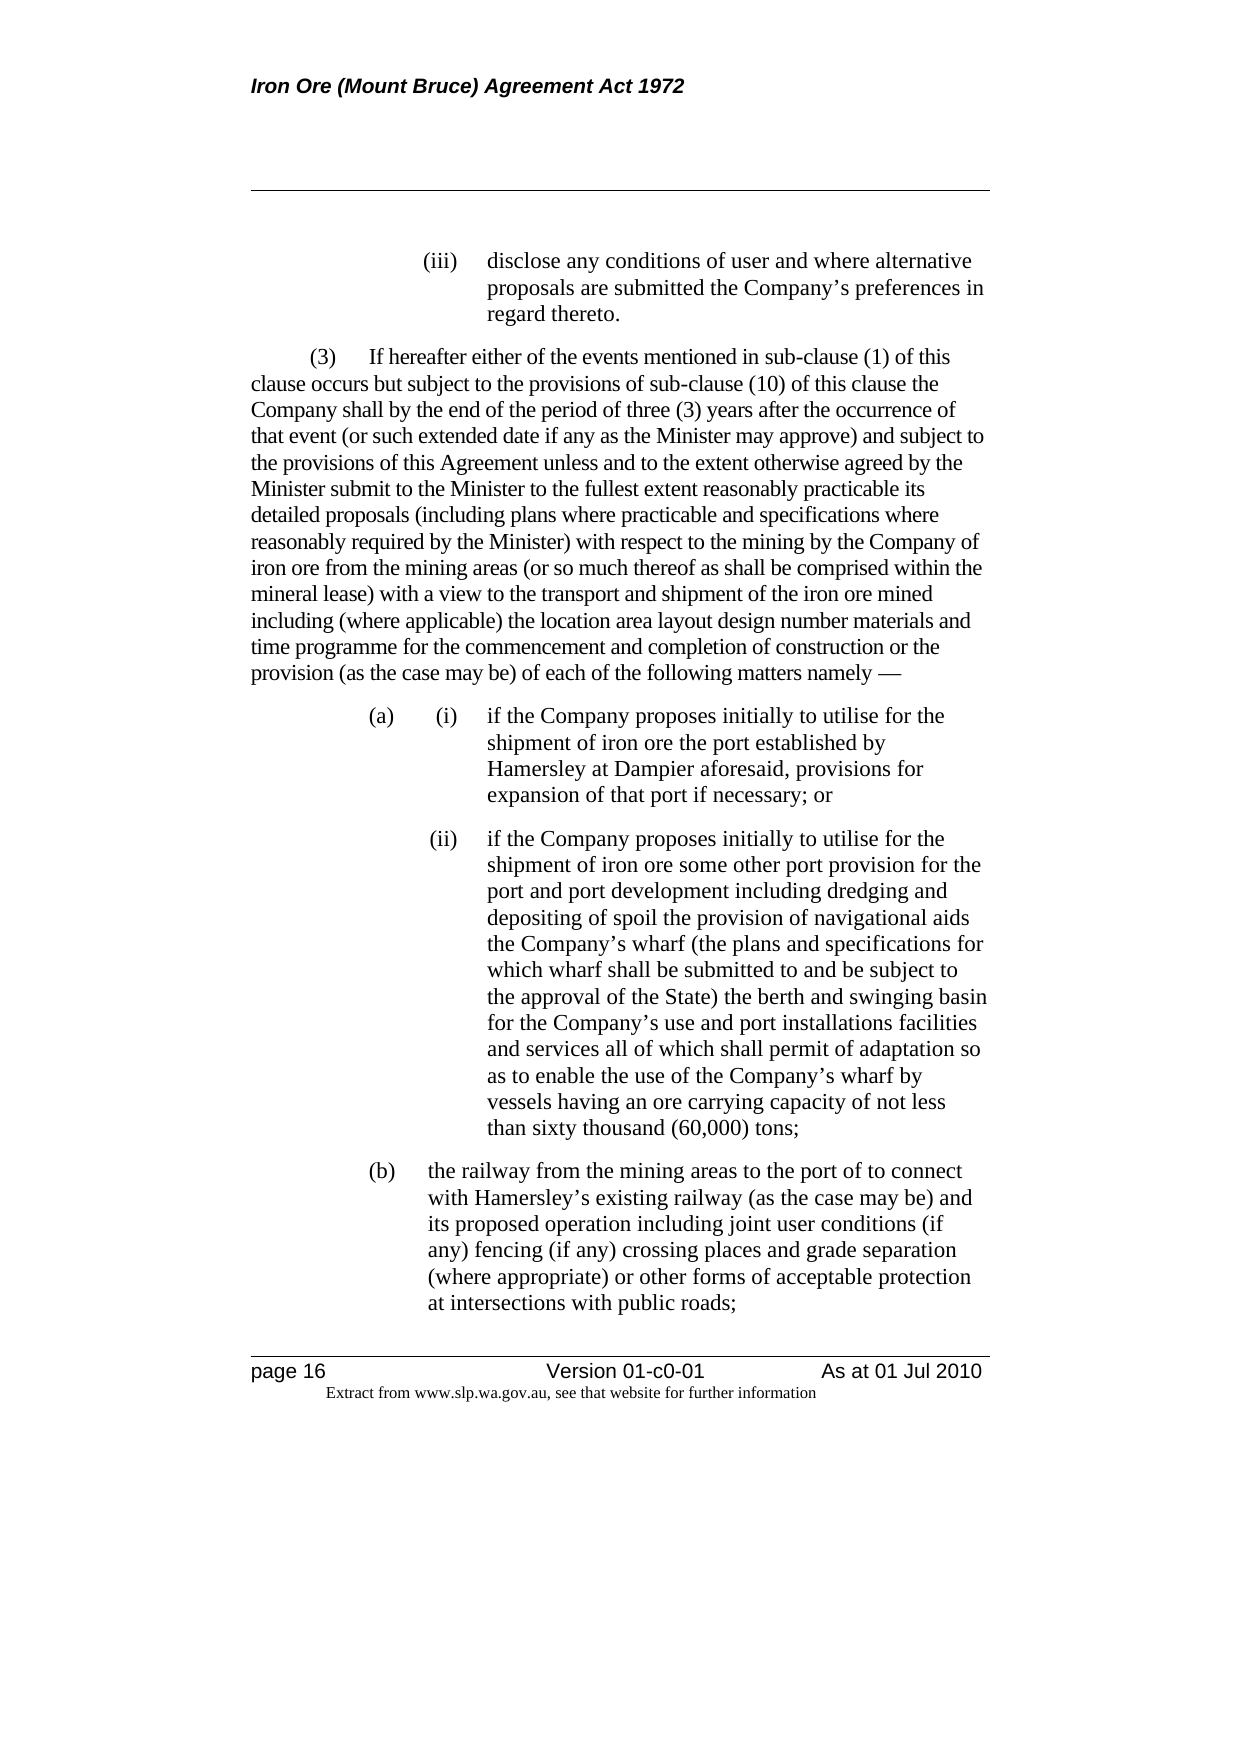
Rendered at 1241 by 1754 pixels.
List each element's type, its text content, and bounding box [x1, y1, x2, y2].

text (ii) if the Company proposes initially to utilise for the shipment of iron ore some other port provision for the port and port development including dredging and depositing of spoil the provision of navigational aids the Company’s wharf (the plans and specifications for which wharf shall be submitted to and be subject to the approval of the State) the berth and swinging basin for the Company’s use and port installations facilities and services all of which shall permit of adaptation so as to enable the use of the Company’s wharf by vessels having an ore carrying capacity of not less than sixty thousand (60,000) tons; [251, 824, 990, 1141]
text (iii) disclose any conditions of user and where alternative proposals are submitted the Company’s preferences in regard thereto. [251, 247, 990, 327]
text (a) (i) if the Company proposes initially to utilise for the shipment of iron ore the port established by Hamersley at Dampier aforesaid, provisions for expansion of that port if necessary; or [251, 702, 990, 808]
text (3) If hereafter either of the events mentioned in sub-clause (1) of this clause occurs but subject to the provisions of sub-clause (10) of this clause the Company shall by the end of the period of three (3) years after the occurrence of that event (or such extended date if any as the Minister may approve) and subject to the provisions of this Agreement unless and to the extent otherwise agreed by the Minister submit to the Minister to the fullest extent reasonably practicable its detailed proposals (including plans where practicable and specifications where reasonably required by the Minister) with respect to the mining by the Company of iron ore from the mining areas (or so much thereof as shall be comprised within the mineral lease) with a view to the transport and shipment of the iron ore mined including (where applicable) the location area layout design number materials and time programme for the commencement and completion of construction or the provision (as the case may be) of each of the following matters namely — [251, 343, 990, 686]
text (b) the railway from the mining areas to the port of to connect with Hamersley’s existing railway (as the case may be) and its proposed operation including joint user conditions (if any) fencing (if any) crossing places and grade separation (where appropriate) or other forms of acceptable protection at intersections with public roads; [251, 1157, 990, 1316]
